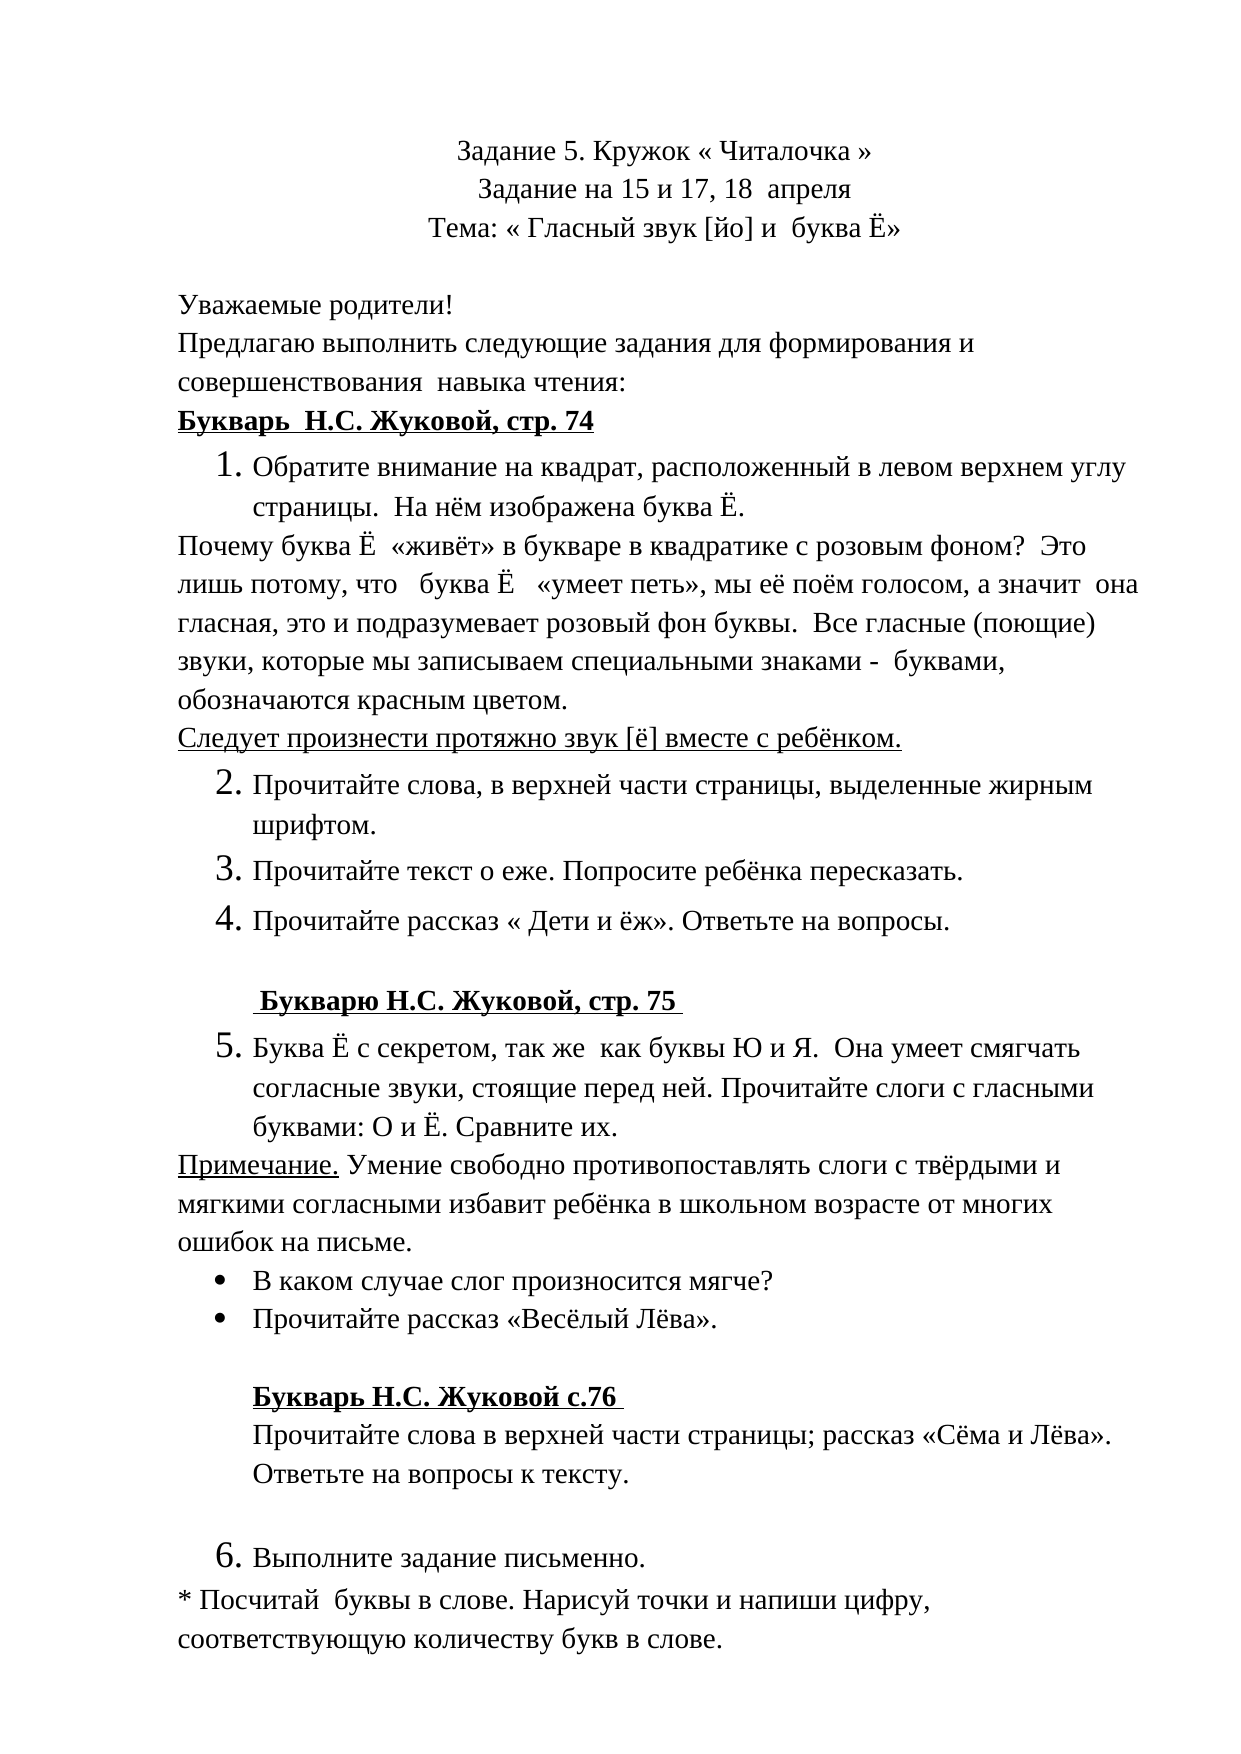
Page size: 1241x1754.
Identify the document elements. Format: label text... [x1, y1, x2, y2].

list Прочитайте слова в верхней части страницы; рассказ «Сёма и Лёва». Ответьте на вопросы к тексту. [252, 1417, 1152, 1489]
list Обратите внимание на квадрат, расположенный в левом верхнем углу страницы. На нём изображена буква Ё. [215, 441, 1152, 523]
list Прочитайте рассказ «Весёлый Лёва». [215, 1302, 1152, 1335]
list Буква Ё с секретом, так же как буквы Ю и Я. Она умеет смягчать согласные звуки, стоящие перед ней. Прочитайте слоги с гласными буквами: О и Ё. Сравните их. [215, 1022, 1152, 1142]
text Примечание. Умение свободно противопоставлять слоги с твёрдыми и мягкими согласными избавит ребёнка в школьном возрасте от многих ошибок на письме. [177, 1147, 1152, 1258]
text Тема: « Гласный звук [йо] и буква Ё» [177, 210, 1152, 243]
list Прочитайте рассказ « Дети и ёж». Ответьте на вопросы. [215, 895, 1152, 938]
text Почему буква Ё «живёт» в букваре в квадратике с розовым фоном? Это лишь потому, что буква Ё «умеет петь», мы её поём голосом, а значит она гласная, это и подразумевает розовый фон буквы. Все гласные (поющие) звуки, которые мы записываем специальными знаками - буквами, обозначаются красным цветом. [177, 528, 1152, 716]
text Задание 5. Кружок « Читалочка » [177, 133, 1152, 166]
text Предлагаю выполнить следующие задания для формирования и совершенствования навыка чтения: [177, 326, 1196, 398]
list Букварь Н.С. Жуковой с.76 [252, 1379, 1152, 1412]
list Прочитайте слова, в верхней части страницы, выделенные жирным шрифтом. [215, 759, 1152, 841]
list Букварю Н.С. Жуковой, стр. 75 [252, 983, 1152, 1017]
text * Посчитай буквы в слове. Нарисуй точки и напиши цифру, соответствующую количеству букв в слове. [177, 1582, 1152, 1654]
list В каком случае слог произносится мягче? [215, 1263, 1152, 1297]
text Задание на 15 и 17, 18 апреля [177, 171, 1152, 205]
text Уважаемые родители! [177, 287, 1152, 321]
text Букварь Н.С. Жуковой, стр. 74 [177, 403, 1152, 436]
list Выполните задание письменно. [215, 1533, 1152, 1576]
text Следует произнести протяжно звук [ё] вместе с ребёнком. [177, 721, 1152, 754]
list Прочитайте текст о еже. Попросите ребёнка пересказать. [215, 846, 1152, 889]
